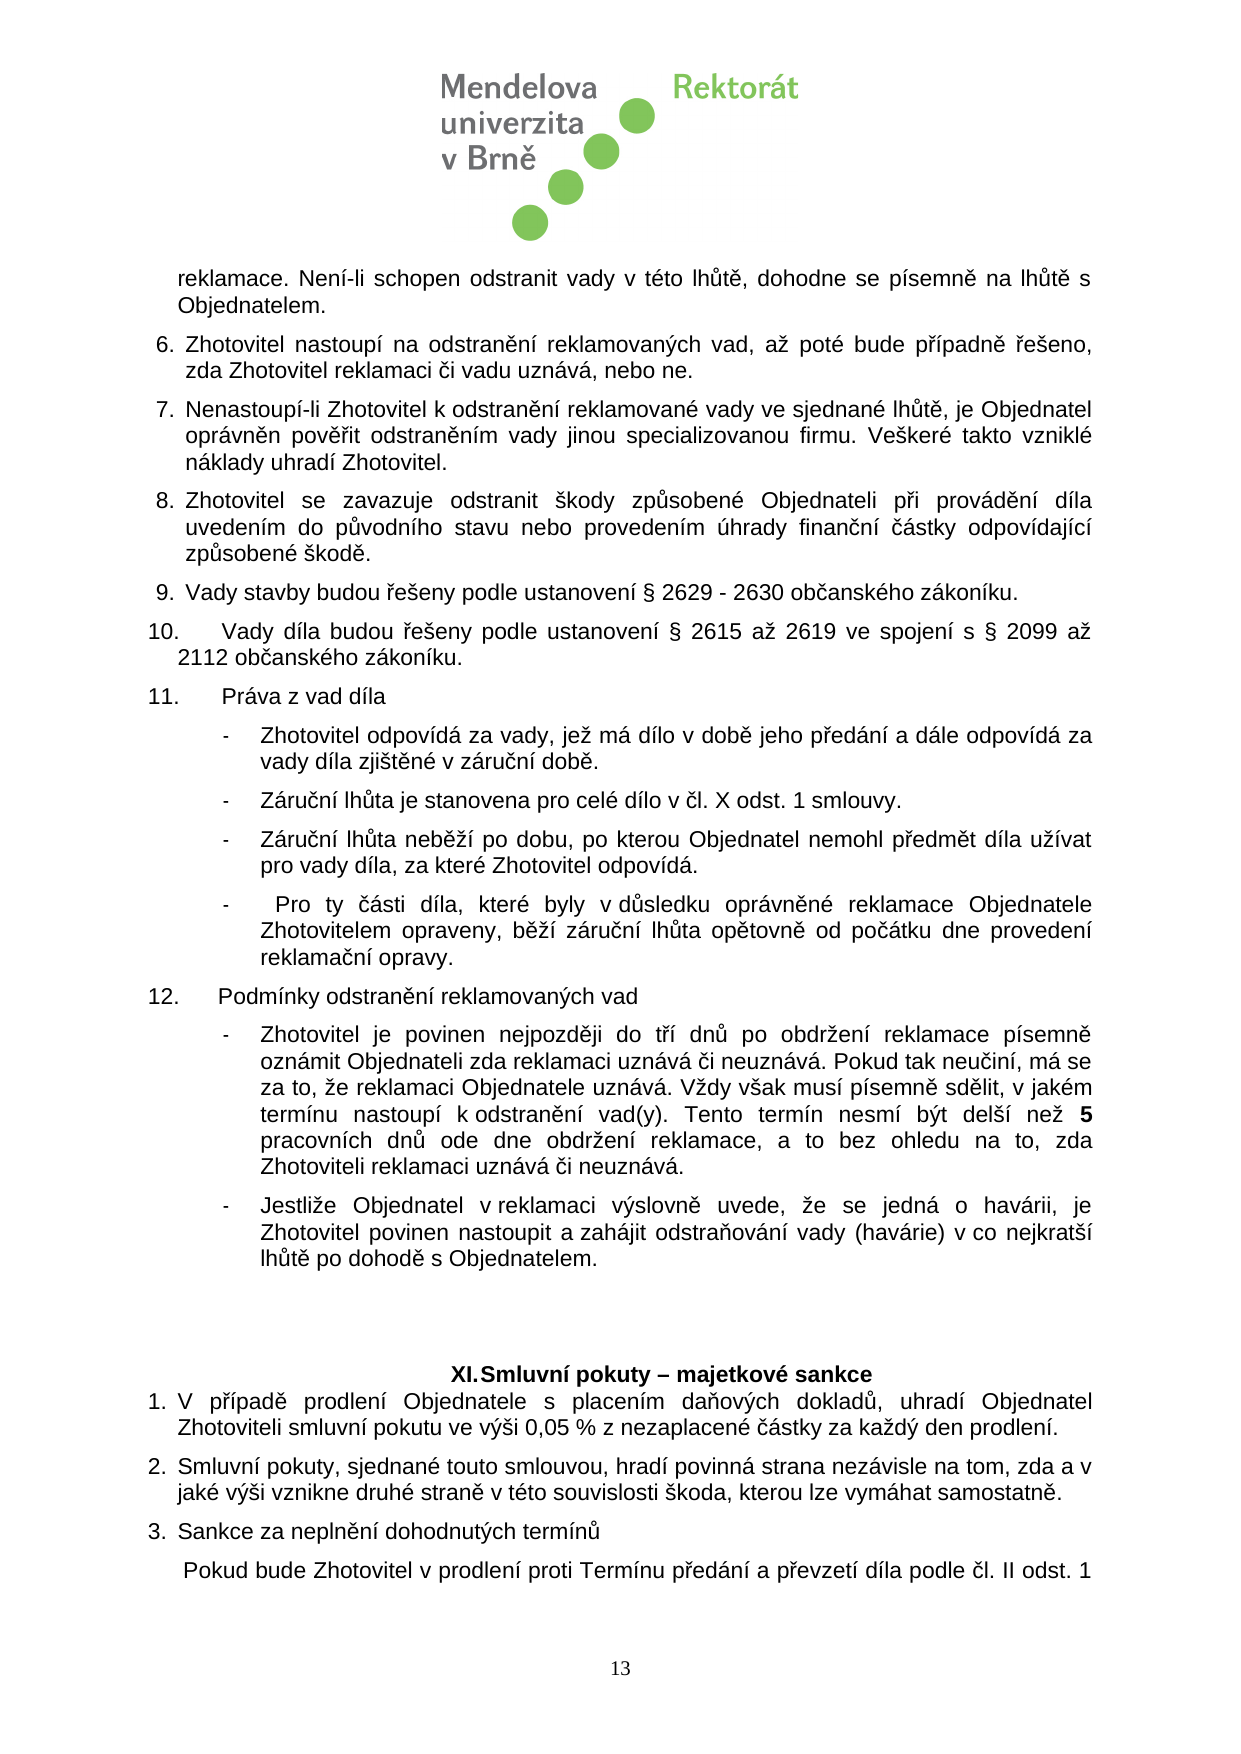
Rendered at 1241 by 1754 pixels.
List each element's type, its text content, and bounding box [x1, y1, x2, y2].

list Vady díla budou řešeny podle ustanovení § 2615 až 2619 ve spojení s § 2099 až 2112 občanského zákoníku. [148, 618, 1093, 670]
list Záruční lhůta neběží po dobu, po kterou Objednatel nemohl předmět díla užívat pro vady díla, za které Zhotovitel odpovídá. [223, 826, 1093, 878]
list Zhotovitel je povinen nejpozději do tří dnů po obdržení reklamace písemně oznámit Objednateli zda reklamaci uznává či neuznává. Pokud tak neučiní, má se za to, že reklamaci Objednatele uznává. Vždy však musí písemně sdělit, v jakém termínu nastoupí k odstranění vad(y). Tento termín nesmí být delší než 5 pracovních dnů ode dne obdržení reklamace, a to bez ohledu na to, zda Zhotoviteli reklamaci uznává či neuznává. [223, 1021, 1093, 1179]
list Nenastoupí-li Zhotovitel k odstranění reklamované vady ve sjednané lhůtě, je Objednatel oprávněn pověřit odstraněním vady jinou specializovanou firmu. Veškeré takto vzniklé náklady uhradí Zhotovitel. [156, 396, 1093, 475]
text 12. Podmínky odstranění reklamovaných vad [148, 983, 1093, 1009]
list Smluvní pokuty, sjednané touto smlouvou, hradí povinná strana nezávisle na tom, zda a v jaké výši vznikne druhé straně v této souvislosti škoda, kterou lze vymáhat samostatně. [148, 1453, 1093, 1506]
list V případě prodlení Objednatele s placením daňových dokladů, uhradí Objednatel Zhotoviteli smluvní pokutu ve výši 0,05 % z nezaplacené částky za každý den prodlení. [148, 1388, 1093, 1440]
list Smluvní pokuty – majetkové sankce [231, 1361, 1093, 1388]
list Jestliže Objednatel v reklamaci výslovně uvede, že se jedná o havárii, je Zhotovitel povinen nastoupit a zahájit odstraňování vady (havárie) v co nejkratší lhůtě po dohodě s Objednatelem. [223, 1192, 1093, 1271]
list Zhotovitel nastoupí na odstranění reklamovaných vad, až poté bude případně řešeno, zda Zhotovitel reklamaci či vadu uznává, nebo ne. [156, 331, 1093, 383]
list Vady stavby budou řešeny podle ustanovení § 2629 - 2630 občanského zákoníku. [156, 579, 1093, 605]
picture [442, 73, 799, 242]
list Sankce za neplnění dohodnutých termínů [148, 1518, 1093, 1544]
list Zhotovitel odpovídá za vady, jež má dílo v době jeho předání a dále odpovídá za vady díla zjištěné v záruční době. [223, 722, 1093, 774]
list Záruční lhůta je stanovena pro celé dílo v čl. X odst. 1 smlouvy. [223, 787, 1093, 813]
list Pro ty části díla, které byly v důsledku oprávněné reklamace Objednatele Zhotovitelem opraveny, běží záruční lhůta opětovně od počátku dne provedení reklamační opravy. [223, 891, 1093, 970]
list Zhotovitel se zavazuje odstranit škody způsobené Objednateli při provádění díla uvedením do původního stavu nebo provedením úhrady finanční částky odpovídající způsobené škodě. [156, 487, 1093, 566]
list Práva z vad díla [148, 683, 1093, 709]
